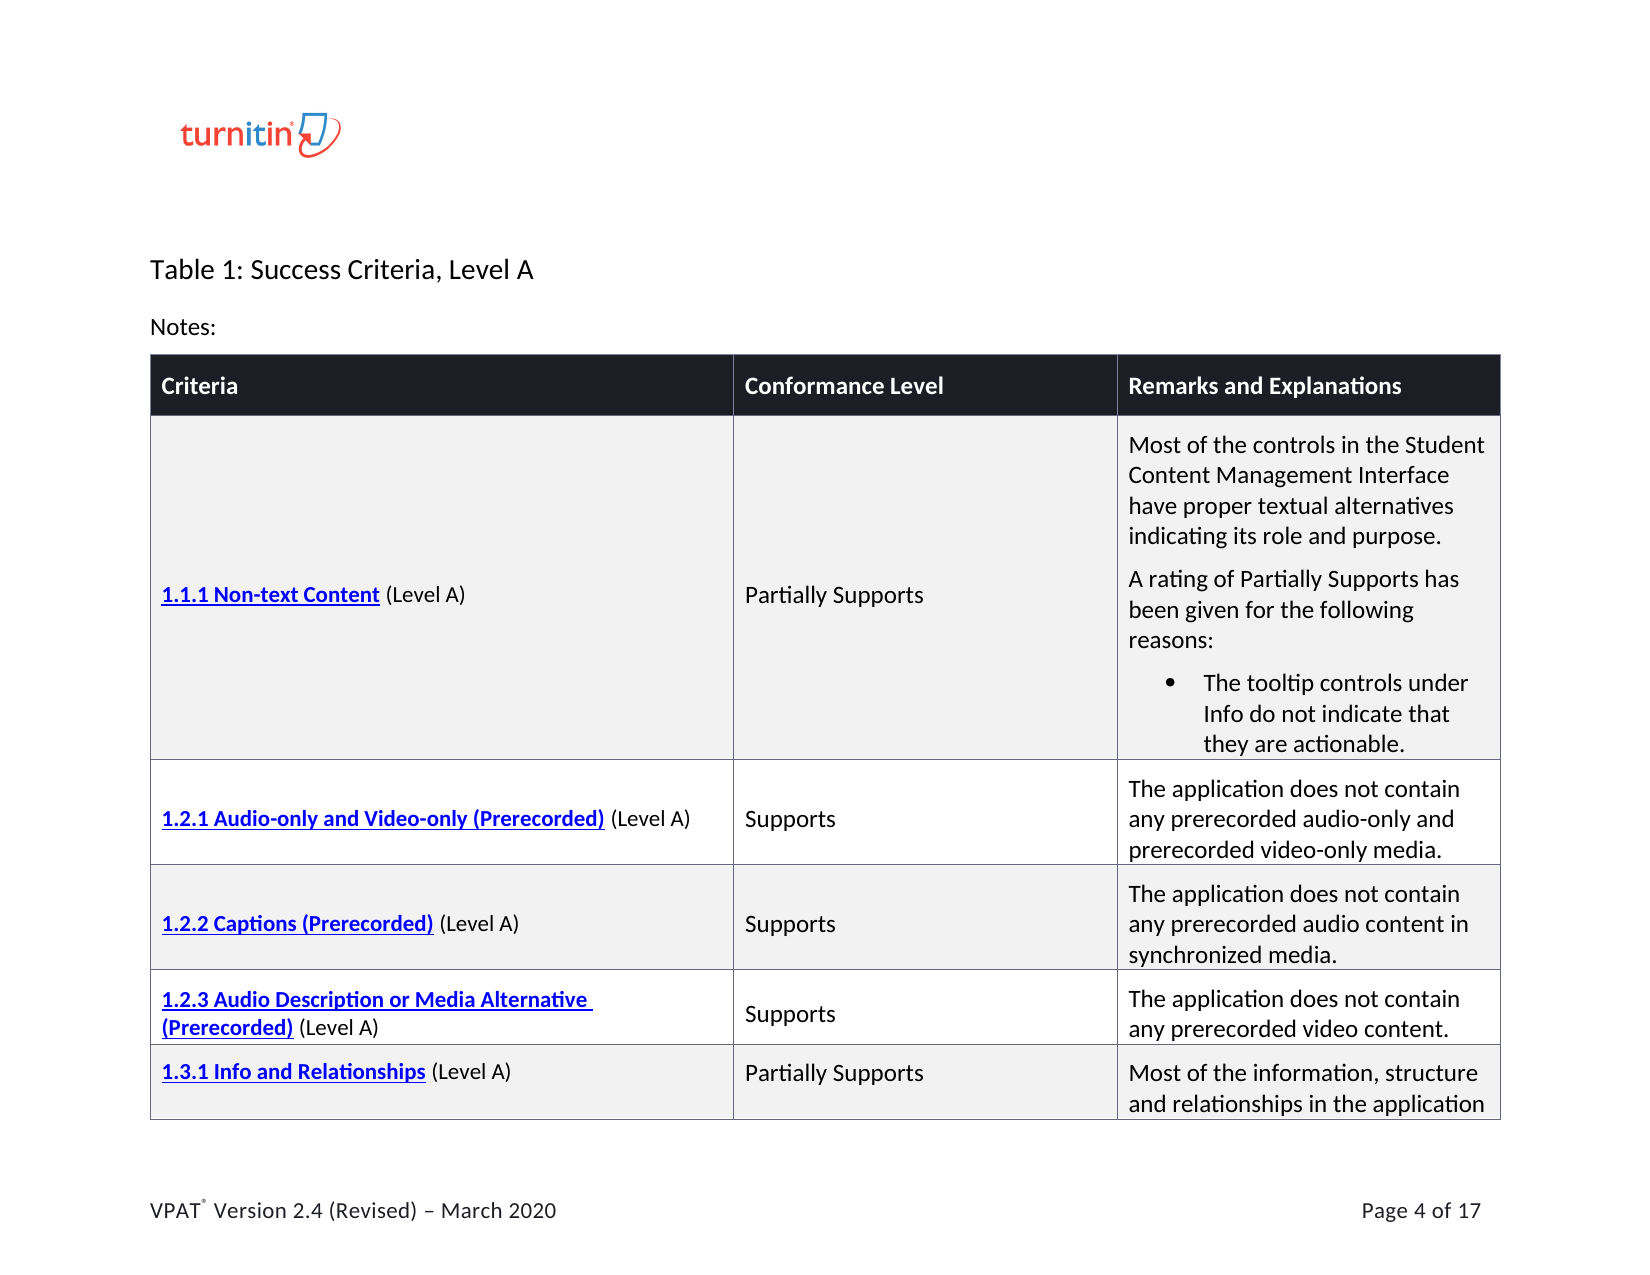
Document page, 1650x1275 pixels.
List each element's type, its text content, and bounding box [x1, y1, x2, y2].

table_cell 1.2.3 Audio Description or Media Alternative (Prerecorded) (Level A) [151, 970, 733, 1044]
table_cell Partially Supports [734, 416, 1117, 759]
table_cell Supports [734, 760, 1117, 864]
table_cell 1.3.1 Info and Relationships (Level A) [151, 1045, 733, 1118]
table_cell The application does not contain any prerecorded audio content in synchronized media. [1118, 865, 1500, 969]
subtitle Table 1: Success Criteria, Level A [150, 251, 1500, 286]
table_cell Supports [734, 865, 1117, 969]
table_cell 1.1.1 Non-text Content (Level A) [151, 416, 733, 759]
table_cell Most of the controls in the Student Content Management Interface have proper textual alternatives indicating its role and purpose. A rating of Partially Supports has been given for the following reasons: The tooltip controls under Info do not indicate that they are actionable. [1118, 416, 1500, 759]
text Notes: [150, 311, 1500, 342]
table_cell 1.2.1 Audio-only and Video-only (Prerecorded) (Level A) [151, 760, 733, 864]
table_cell Partially Supports [734, 1045, 1117, 1118]
table_header Criteria [151, 355, 733, 415]
table_cell The application does not contain any prerecorded video content. [1118, 970, 1500, 1044]
picture [150, 87, 366, 183]
table_cell 1.2.2 Captions (Prerecorded) (Level A) [151, 865, 733, 969]
table_header Conformance Level [734, 355, 1117, 415]
table_header Remarks and Explanations [1118, 355, 1500, 415]
table_cell The application does not contain any prerecorded audio-only and prerecorded video-only media. [1118, 760, 1500, 864]
table_cell Supports [734, 970, 1117, 1044]
